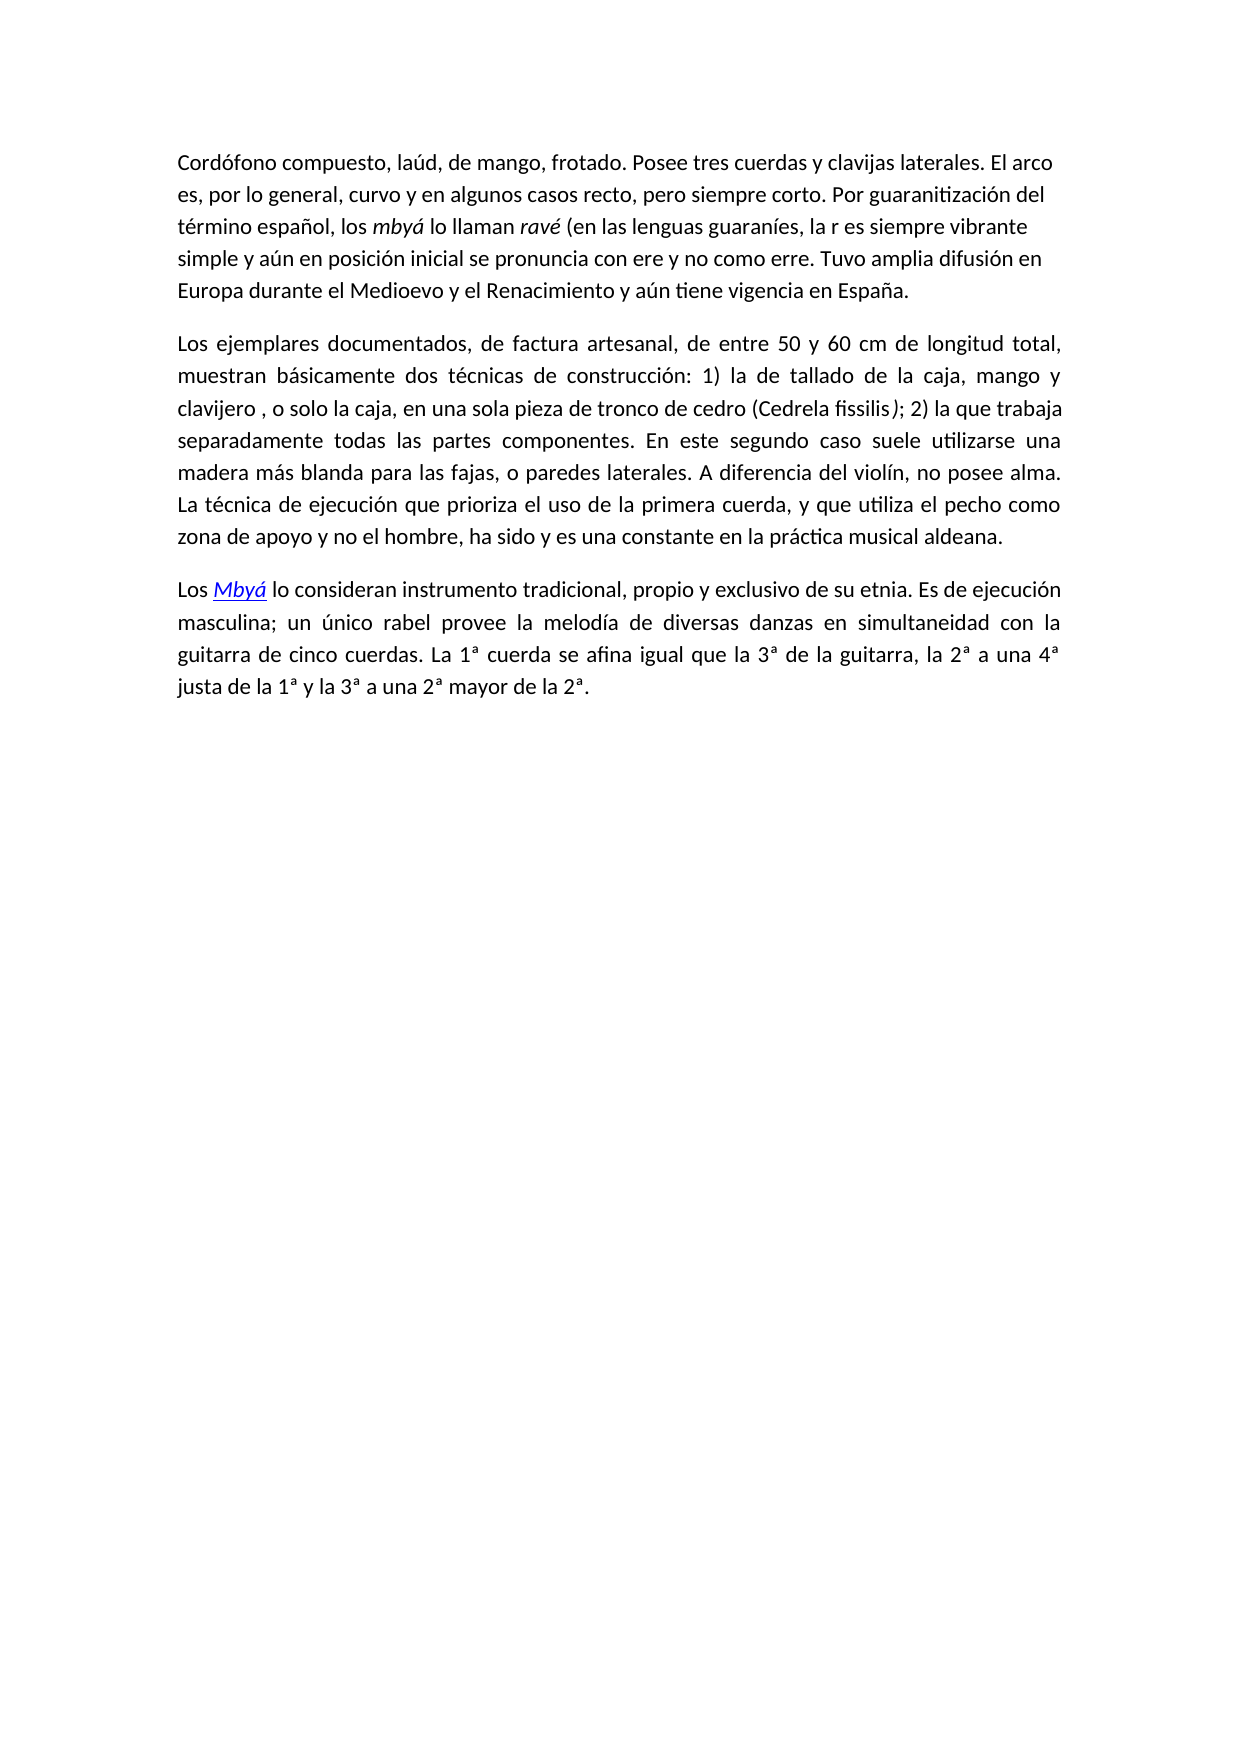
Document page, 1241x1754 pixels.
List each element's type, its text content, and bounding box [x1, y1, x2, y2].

text Cordófono compuesto, laúd, de mango, frotado. Posee tres cuerdas y clavijas laterales. El arco es, por lo general, curvo y en algunos casos recto, pero siempre corto. Por guaranitización del término español, los mbyá lo llaman ravé (en las lenguas guaraníes, la r es siempre vibrante simple y aún en posición inicial se pronuncia con ere y no como erre. Tuvo amplia difusión en Europa durante el Medioevo y el Renacimiento y aún tiene vigencia en España. [177, 148, 1063, 304]
text Los ejemplares documentados, de factura artesanal, de entre 50 y 60 cm de longitud total, muestran básicamente dos técnicas de construcción: 1) la de tallado de la caja, mango y clavijero , o solo la caja, en una sola pieza de tronco de cedro (Cedrela fissilis); 2) la que trabaja separadamente todas las partes componentes. En este segundo caso suele utilizarse una madera más blanda para las fajas, o paredes laterales. A diferencia del violín, no posee alma. La técnica de ejecución que prioriza el uso de la primera cuerda, y que utiliza el pecho como zona de apoyo y no el hombre, ha sido y es una constante en la práctica musical aldeana. [177, 329, 1063, 551]
text Los Mbyá lo consideran instrumento tradicional, propio y exclusivo de su etnia. Es de ejecución masculina; un único rabel provee la melodía de diversas danzas en simultaneidad con la guitarra de cinco cuerdas. La 1ª cuerda se afina igual que la 3ª de la guitarra, la 2ª a una 4ª justa de la 1ª y la 3ª a una 2ª mayor de la 2ª. [177, 576, 1063, 700]
